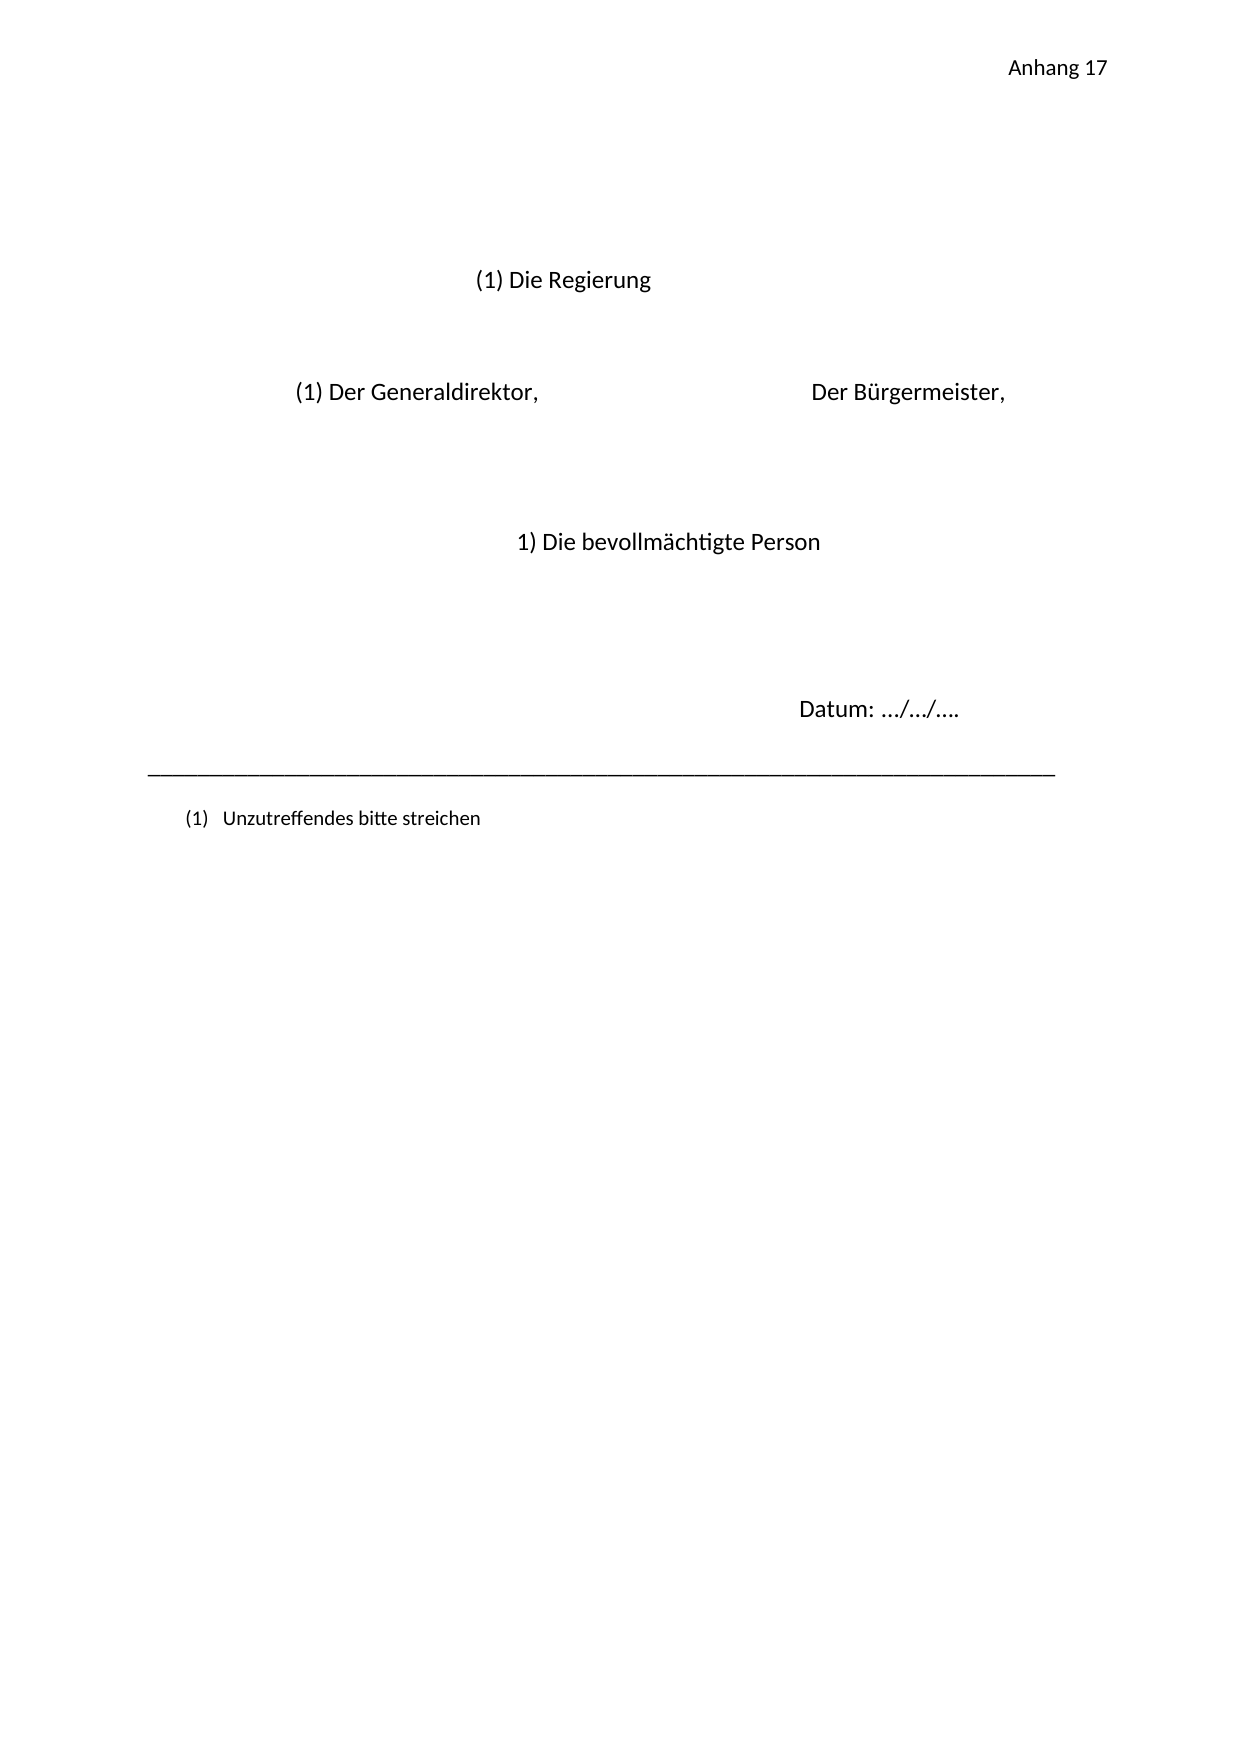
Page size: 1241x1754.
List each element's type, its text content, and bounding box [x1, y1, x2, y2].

text 1) Die bevollmächtigte Person [516, 526, 1107, 556]
list Unzutreffendes bitte streichen [185, 806, 1107, 831]
text Datum: .../…/…. [516, 693, 1107, 724]
text (1) Der Generaldirektor, Der Bürgermeister, [295, 376, 1107, 406]
text _________________________________________________________________________ [148, 750, 1107, 780]
text (1) Die Regierung [148, 264, 1107, 294]
